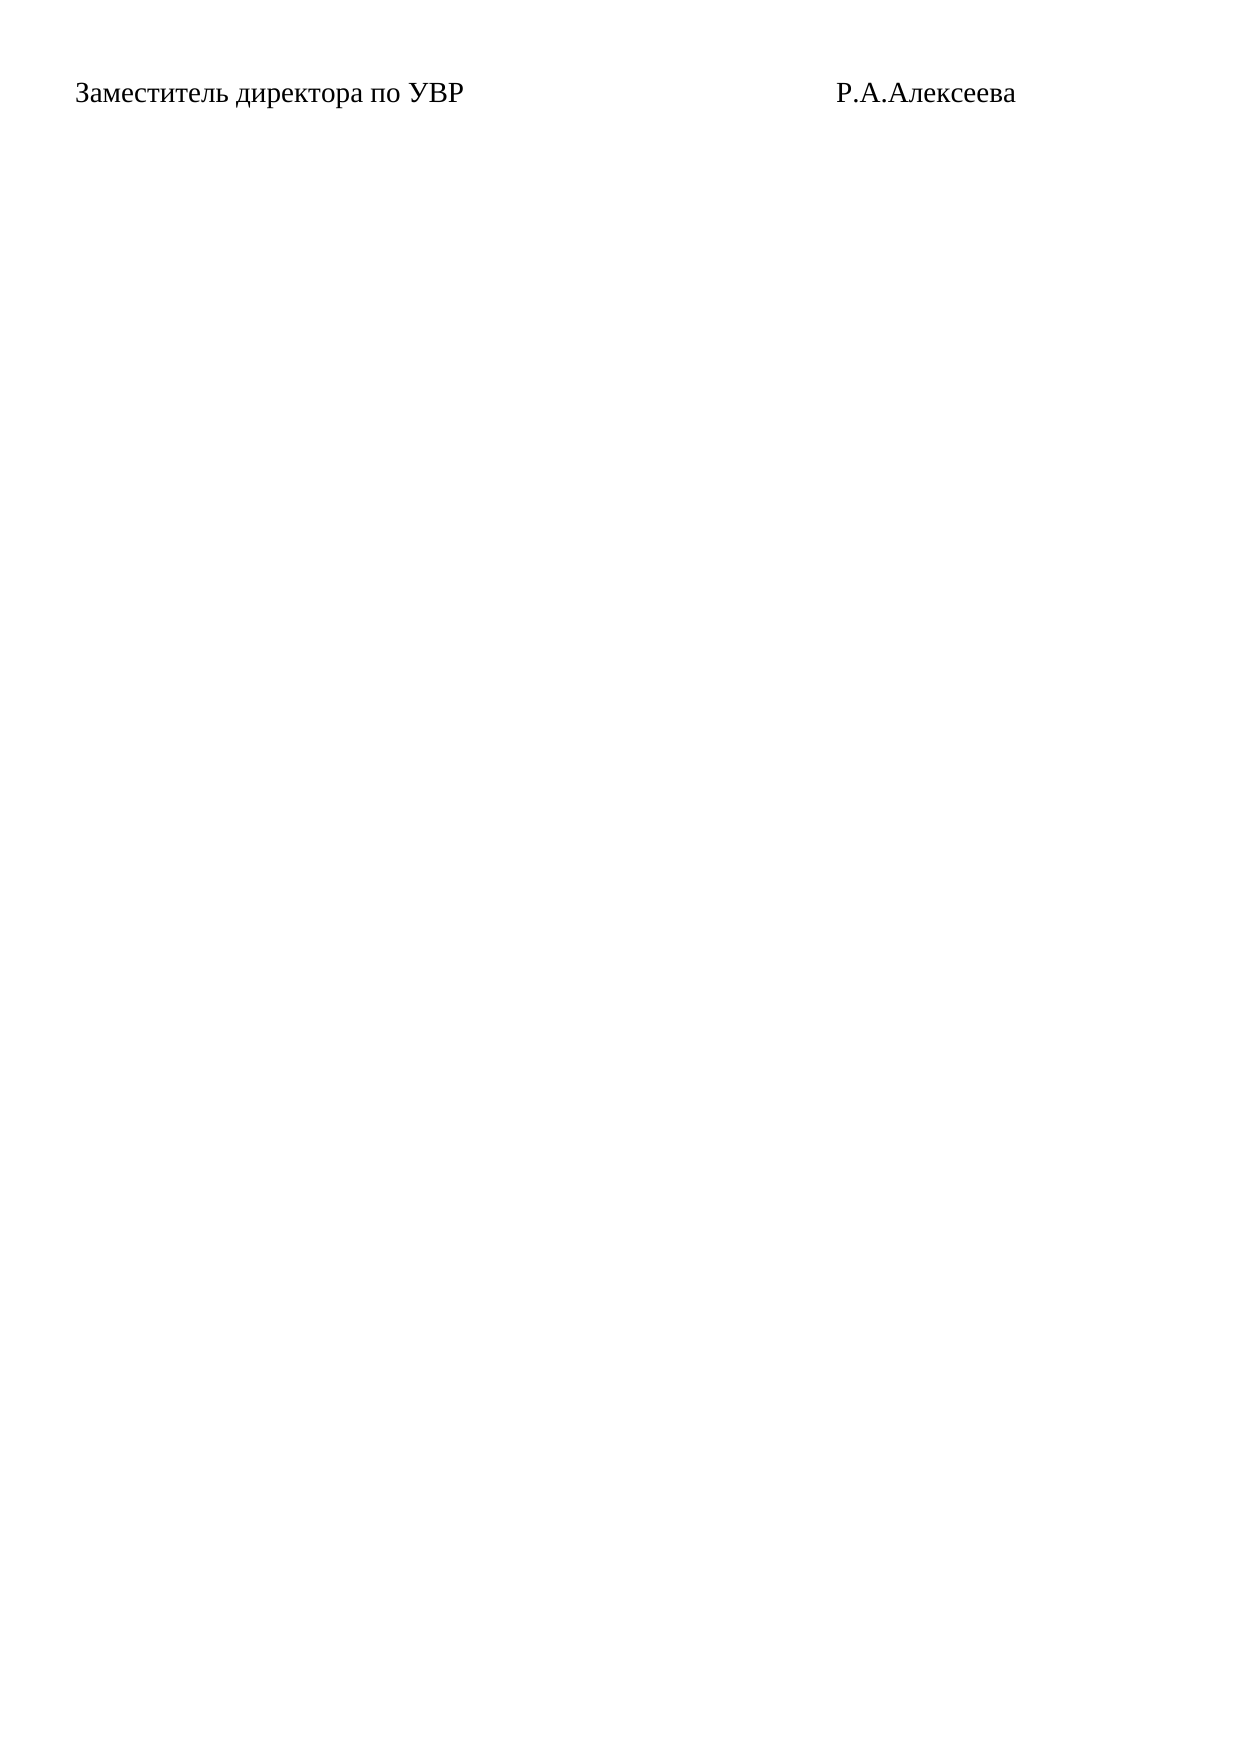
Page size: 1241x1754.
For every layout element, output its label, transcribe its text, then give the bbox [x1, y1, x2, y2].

list Заместитель директора по УВР Р.А.Алексеева [75, 75, 1165, 108]
